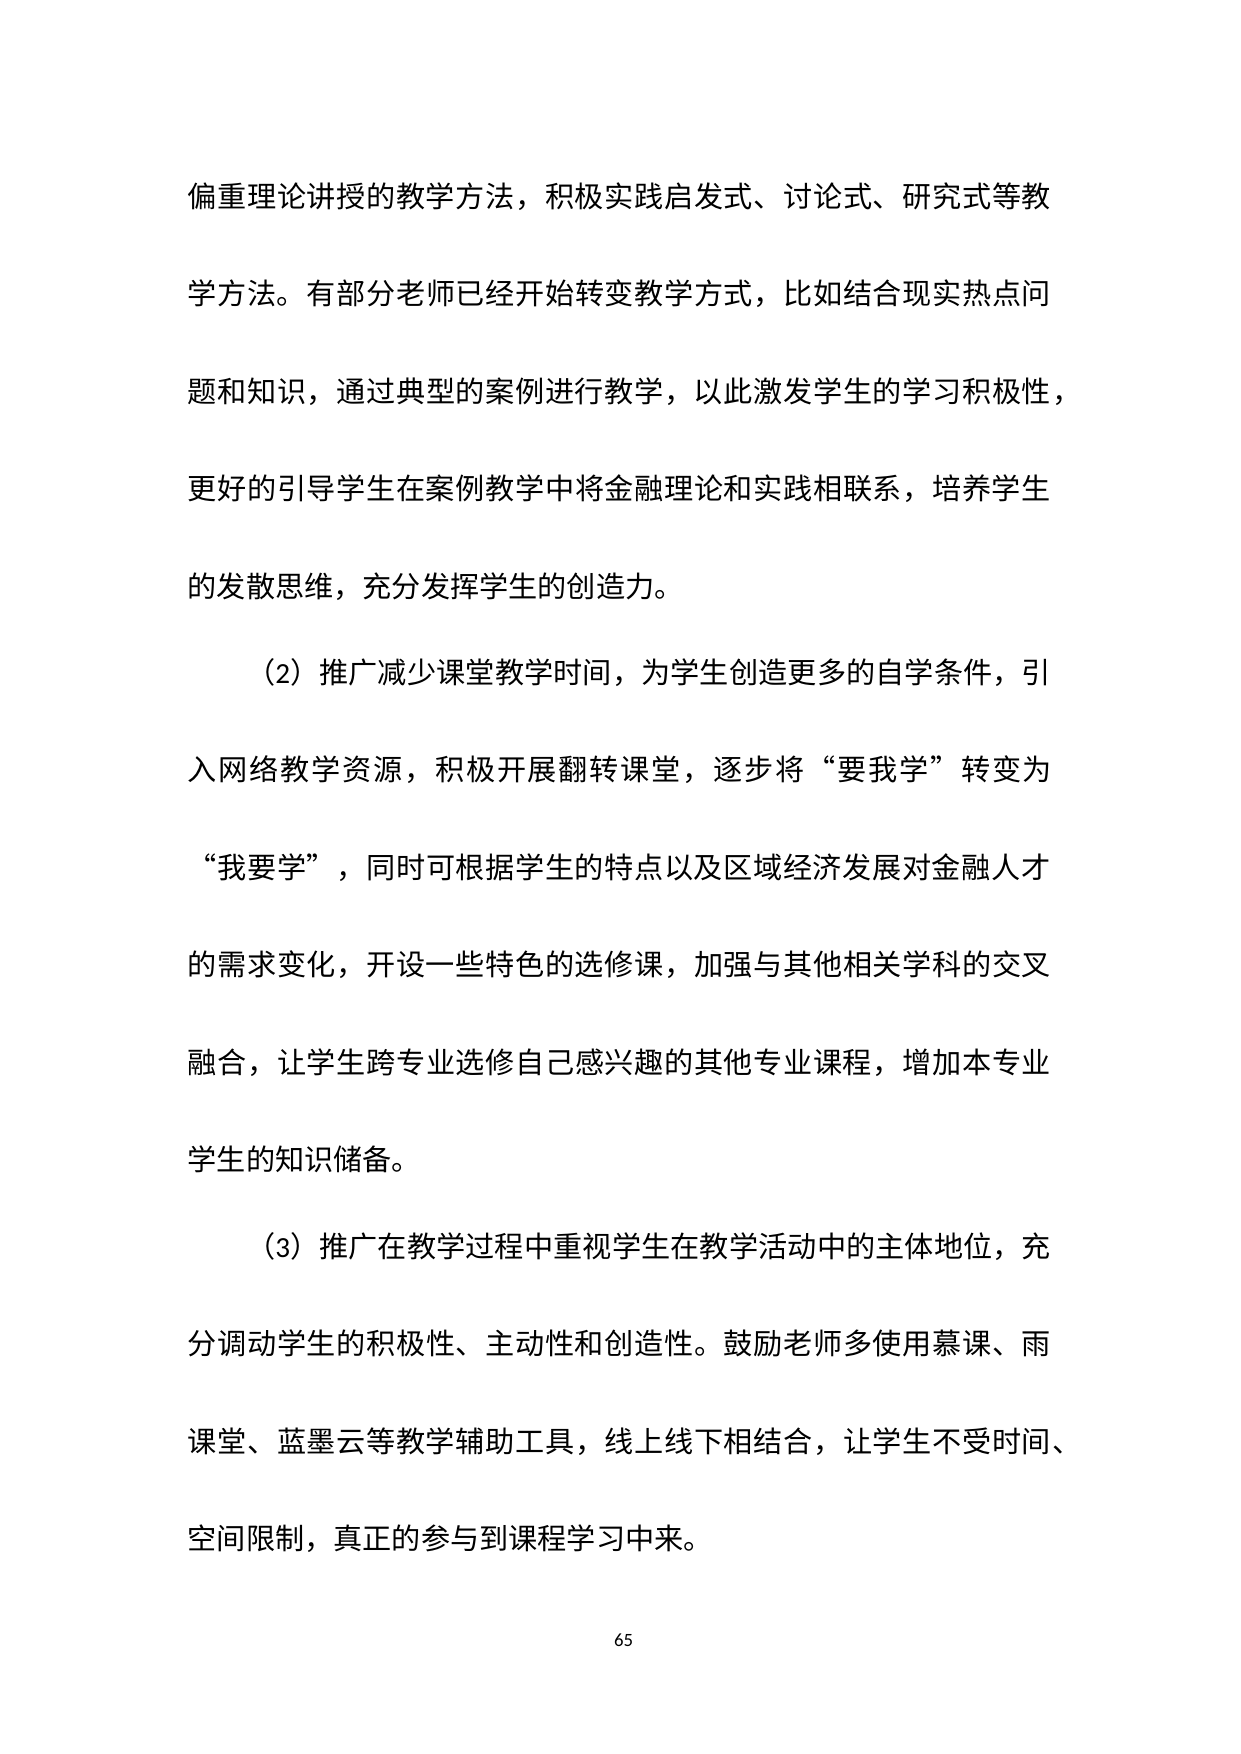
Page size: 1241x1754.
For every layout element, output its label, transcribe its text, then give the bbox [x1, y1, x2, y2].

text （2）推广减少课堂教学时间，为学生创造更多的自学条件，引入网络教学资源，积极开展翻转课堂，逐步将“要我学”转变为“我要学”，同时可根据学生的特点以及区域经济发展对金融人才的需求变化，开设一些特色的选修课，加强与其他相关学科的交叉融合，让学生跨专业选修自己感兴趣的其他专业课程，增加本专业学生的知识储备。 [187, 638, 1053, 1191]
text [187, 162, 1053, 617]
text （3）推广在教学过程中重视学生在教学活动中的主体地位，充分调动学生的积极性、主动性和创造性。鼓励老师多使用慕课、雨课堂、蓝墨云等教学辅助工具，线上线下相结合，让学生不受时间、空间限制，真正的参与到课程学习中来。 [187, 1212, 1053, 1569]
